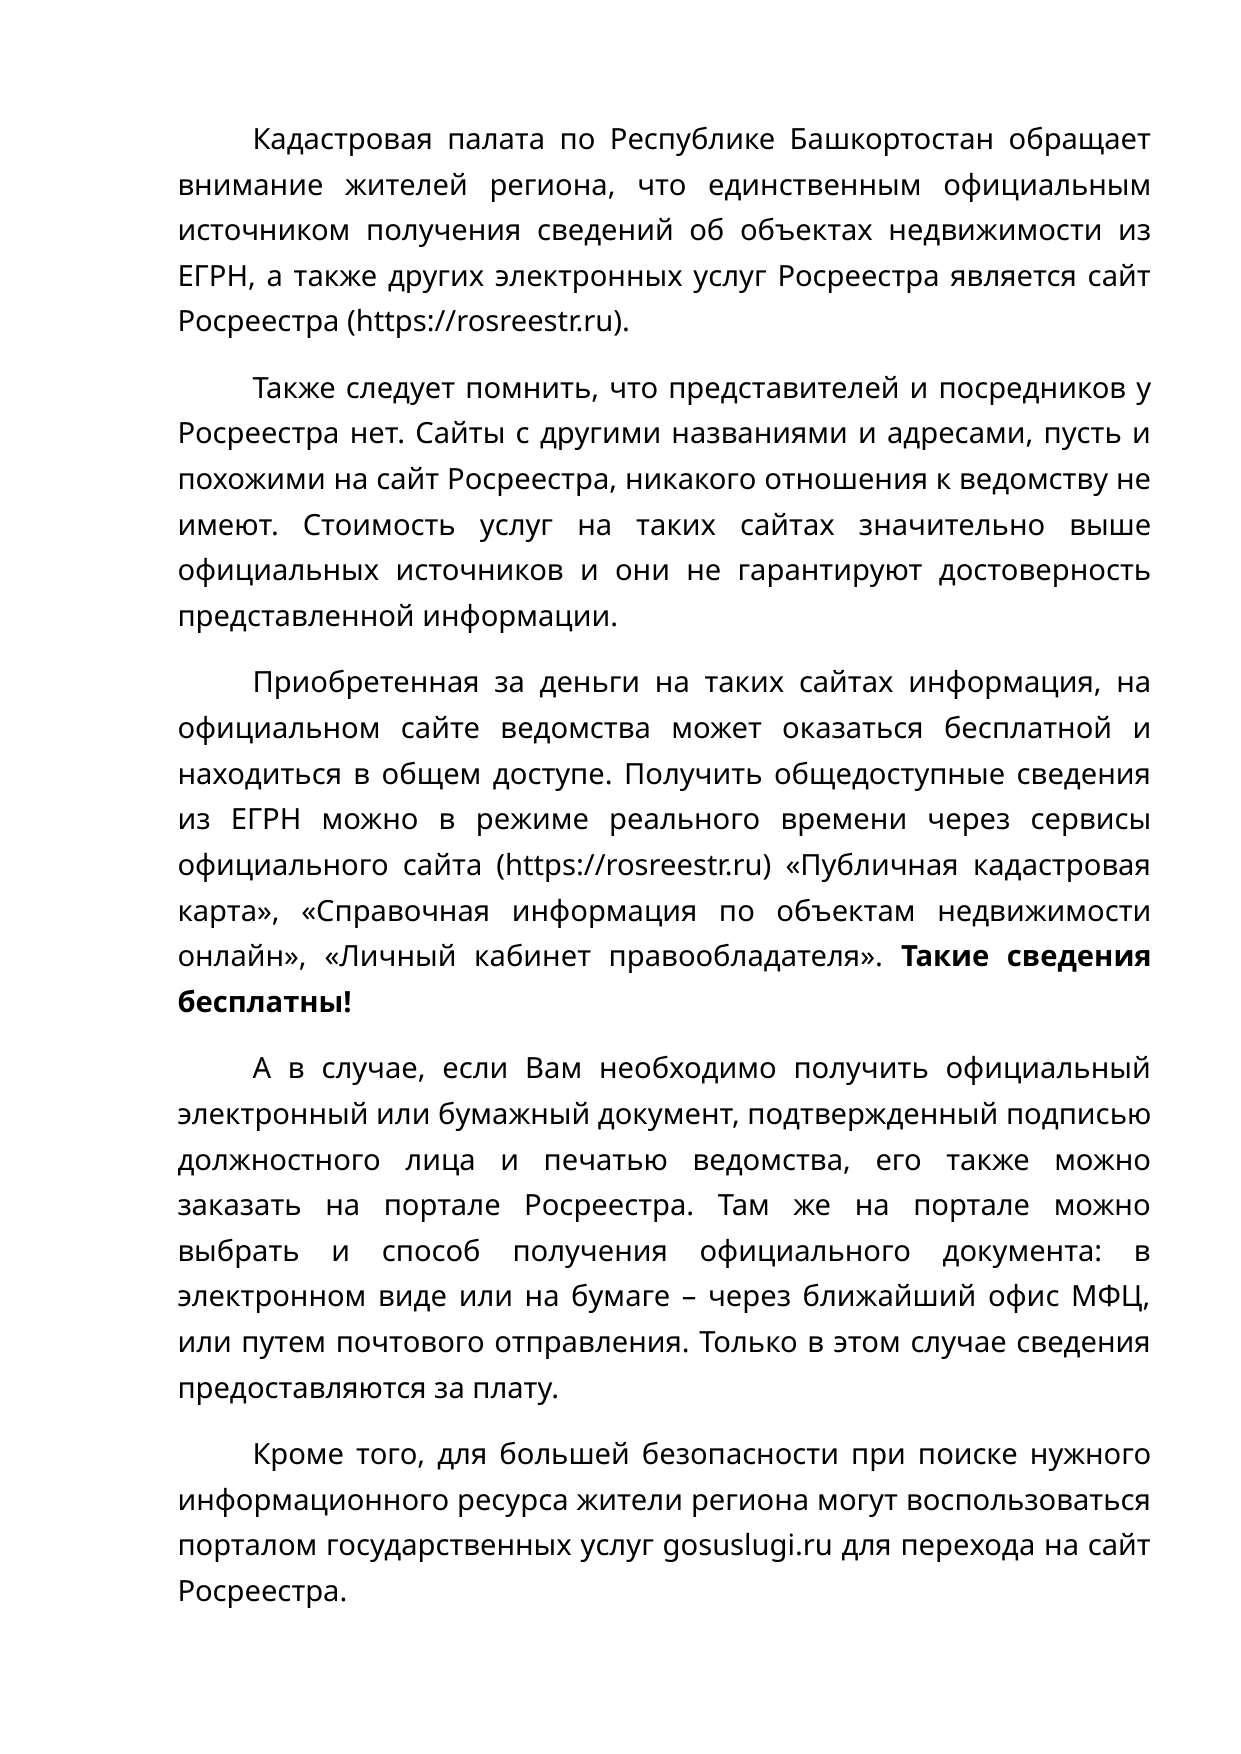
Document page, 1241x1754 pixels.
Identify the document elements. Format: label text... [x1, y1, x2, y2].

text Также следует помнить, что представителей и посредников у Росреестра нет. Сайты с другими названиями и адресами, пусть и похожими на сайт Росреестра, никакого отношения к ведомству не имеют. Стоимость услуг на таких сайтах значительно выше официальных источников и они не гарантируют достоверность представленной информации. [177, 367, 1152, 635]
text Кроме того, для большей безопасности при поиске нужного информационного ресурса жители региона могут воспользоваться порталом государственных услуг gosuslugi.ru для перехода на сайт Росреестра. [177, 1433, 1152, 1610]
text Кадастровая палата по Республике Башкортостан обращает внимание жителей региона, что единственным официальным источником получения сведений об объектах недвижимости из ЕГРН, а также других электронных услуг Росреестра является сайт Росреестра (https://rosreestr.ru). [177, 118, 1152, 340]
text А в случае, если Вам необходимо получить официальный электронный или бумажный документ, подтвержденный подписью должностного лица и печатью ведомства, его также можно заказать на портале Росреестра. Там же на портале можно выбрать и способ получения официального документа: в электронном виде или на бумаге – через ближайший офис МФЦ, или путем почтового отправления. Только в этом случае сведения предоставляются за плату. [177, 1047, 1152, 1407]
text Приобретенная за деньги на таких сайтах информация, на официальном сайте ведомства может оказаться бесплатной и находиться в общем доступе. Получить общедоступные сведения из ЕГРН можно в режиме реального времени через сервисы официального сайта (https://rosreestr.ru) «Публичная кадастровая карта», «Справочная информация по объектам недвижимости онлайн», «Личный кабинет правообладателя». Такие сведения бесплатны! [177, 662, 1152, 1021]
